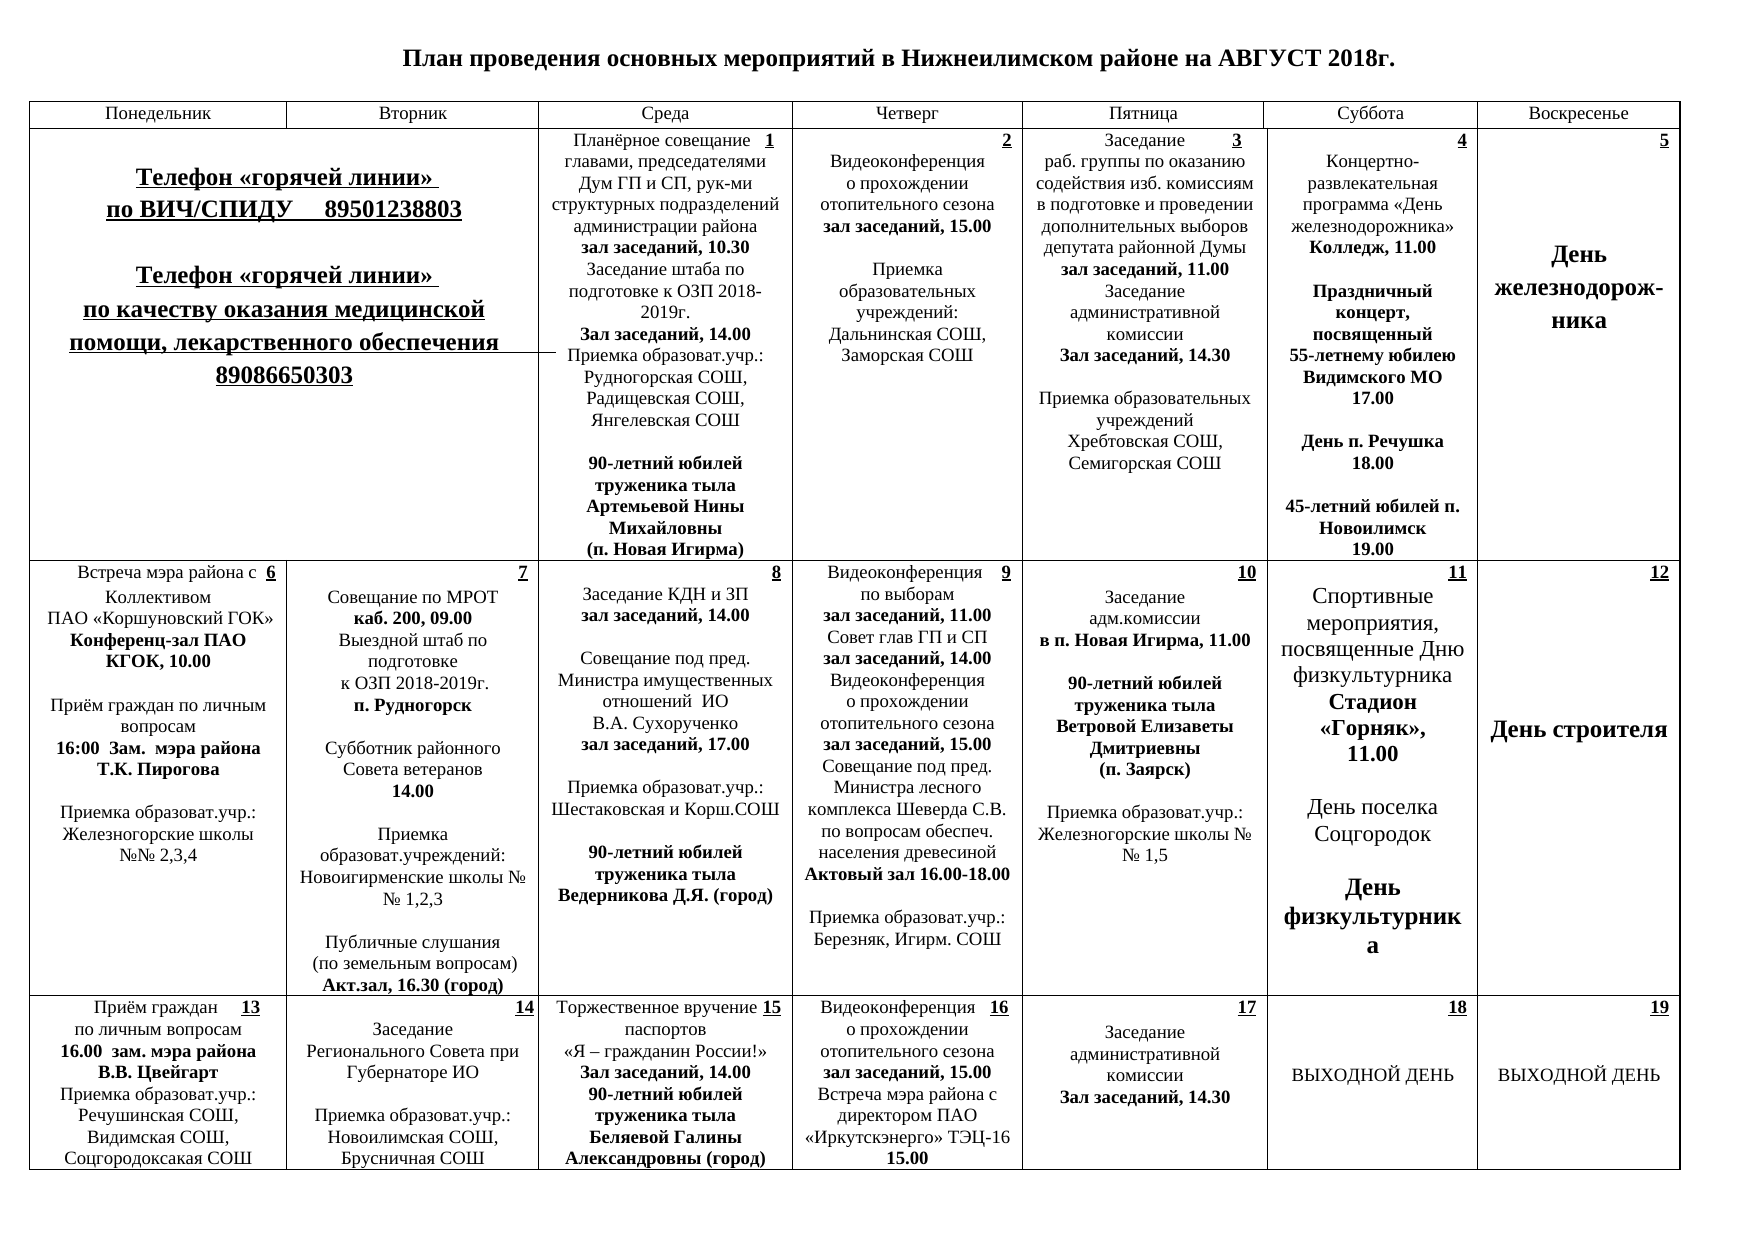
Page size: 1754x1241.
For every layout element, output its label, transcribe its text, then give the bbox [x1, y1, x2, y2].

table_cell 11 Спортивные мероприятия, посвященные Дню физкультурника Стадион «Горняк», 11.00 День поселка Соцгородок День физкультурника [1268, 561, 1477, 995]
table_cell Приём граждан 13 по личным вопросам 16.00 зам. мэра района В.В. Цвейгарт Приемка образоват.учр.: Речушинская СОШ, Видимская СОШ, Соцгородоксакая СОШ [30, 996, 286, 1169]
table_cell 14 Заседание Регионального Совета при Губернаторе ИО Приемка образоват.учр.: Новоилимская СОШ, Брусничная СОШ [287, 996, 538, 1169]
table_header Среда [539, 102, 792, 127]
table_header Воскресенье [1478, 102, 1679, 127]
table_header Четверг [793, 102, 1022, 127]
table_cell 17 Заседание административной комиссии Зал заседаний, 14.30 [1023, 996, 1267, 1169]
table_cell 19 ВЫХОДНОЙ ДЕНЬ [1478, 996, 1679, 1169]
table_cell 8 Заседание КДН и ЗП зал заседаний, 14.00 Совещание под пред. Министра имущественных отношений ИО В.А. Сухорученко зал заседаний, 17.00 Приемка образоват.учр.: Шестаковская и Корш.СОШ 90-летний юбилей труженика тыла Ведерникова Д.Я. (город) [539, 561, 792, 995]
table_cell Видеоконференция 9 по выборам зал заседаний, 11.00 Совет глав ГП и СП зал заседаний, 14.00 Видеоконференция о прохождении отопительного сезона зал заседаний, 15.00 Совещание под пред. Министра лесного комплекса Шеверда С.В. по вопросам обеспеч. населения древесиной Актовый зал 16.00-18.00 Приемка образоват.учр.: Березняк, Игирм. СОШ [793, 561, 1022, 995]
table_cell Встреча мэра района с 6 Коллективом ПАО «Коршуновский ГОК» Конференц-зал ПАО КГОК, 10.00 Приём граждан по личным вопросам 16:00 Зам. мэра района Т.К. Пирогова Приемка образоват.учр.: Железногорские школы №№ 2,3,4 [30, 561, 286, 995]
table_cell 5 День железнодорож-ника [1478, 129, 1679, 560]
table_header Вторник [287, 102, 538, 127]
table_cell 18 ВЫХОДНОЙ ДЕНЬ [1268, 996, 1477, 1169]
table_cell 4 Концертно-развлекательная программа «День железнодорожника» Колледж, 11.00 Праздничный концерт, посвященный 55-летнему юбилею Видимского МО 17.00 День п. Речушка 18.00 45-летний юбилей п. Новоилимск 19.00 [1268, 129, 1477, 560]
table_cell Телефон «горячей линии» по ВИЧ/СПИДУ 89501238803 Телефон «горячей линии» по качеству оказания медицинской помощи, лекарственного обеспечения 89086650303 [30, 129, 538, 560]
table_cell 10 Заседание адм.комиссии в п. Новая Игирма, 11.00 90-летний юбилей труженика тыла Ветровой Елизаветы Дмитриевны (п. Заярск) Приемка образоват.учр.: Железногорские школы №№ 1,5 [1023, 561, 1267, 995]
text План проведения основных мероприятий в Нижнеилимском районе на АВГУСТ 2018г. [74, 43, 1724, 72]
table_cell 12 День строителя [1478, 561, 1679, 995]
table_cell Заседание 3 раб. группы по оказанию содействия изб. комиссиям в подготовке и проведении дополнительных выборов депутата районной Думы зал заседаний, 11.00 Заседание административной комиссии Зал заседаний, 14.30 Приемка образовательных учреждений Хребтовская СОШ, Семигорская СОШ [1023, 129, 1267, 560]
table_header Суббота [1264, 102, 1477, 127]
table_cell Видеоконференция 16 о прохождении отопительного сезона зал заседаний, 15.00 Встреча мэра района с директором ПАО «Иркутскэнерго» ТЭЦ-16 15.00 [793, 996, 1022, 1169]
table_cell 2 Видеоконференция о прохождении отопительного сезона зал заседаний, 15.00 Приемка образовательных учреждений: Дальнинская СОШ, Заморская СОШ [793, 129, 1022, 560]
table_cell Торжественное вручение 15 паспортов «Я – гражданин России!» Зал заседаний, 14.00 90-летний юбилей труженика тыла Беляевой Галины Александровны (город) [539, 996, 792, 1169]
table_cell Планёрное совещание 1 главами, председателями Дум ГП и СП, рук-ми структурных подразделений администрации района зал заседаний, 10.30 Заседание штаба по подготовке к ОЗП 2018-2019г. Зал заседаний, 14.00 Приемка образоват.учр.: Рудногорская СОШ, Радищевская СОШ, Янгелевская СОШ 90-летний юбилей труженика тыла Артемьевой Нины Михайловны (п. Новая Игирма) [539, 129, 792, 560]
table_header Понедельник [30, 102, 286, 127]
table_cell 7 Совещание по МРОТ каб. 200, 09.00 Выездной штаб по подготовке к ОЗП 2018-2019г. п. Рудногорск Субботник районного Совета ветеранов 14.00 Приемка образоват.учреждений: Новоигирменские школы №№ 1,2,3 Публичные слушания (по земельным вопросам) Акт.зал, 16.30 (город) [287, 561, 538, 995]
table_header Пятница [1023, 102, 1263, 127]
